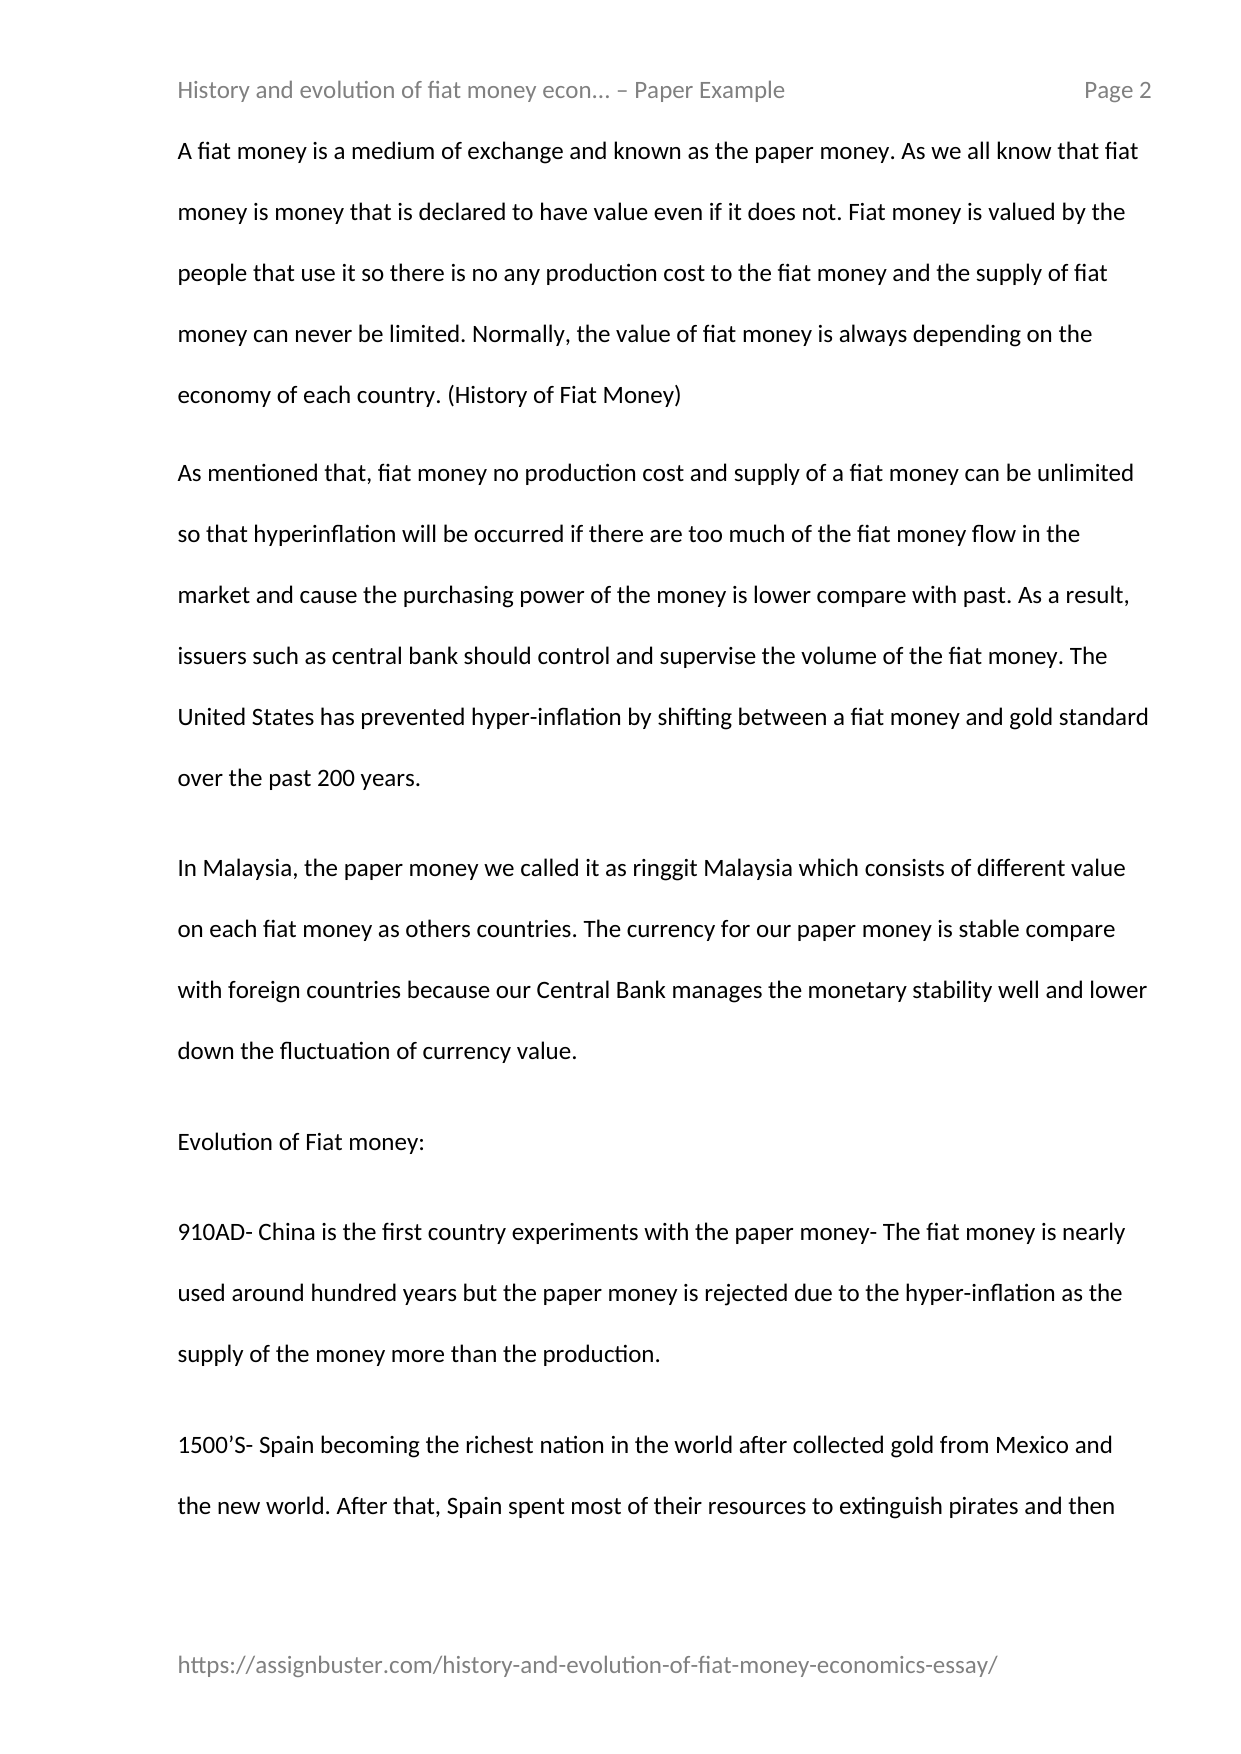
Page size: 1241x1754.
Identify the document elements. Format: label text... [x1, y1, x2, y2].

text A fiat money is a medium of exchange and known as the paper money. As we all know that fiat money is money that is declared to have value even if it does not. Fiat money is valued by the people that use it so there is no any production cost to the fiat money and the supply of fiat money can never be limited. Normally, the value of fiat money is always depending on the economy of each country. (History of Fiat Money) [177, 135, 1152, 409]
text In Malaysia, the paper money we called it as ringgit Malaysia which consists of different value on each fiat money as others countries. The currency for our paper money is stable compare with foreign countries because our Central Bank manages the monetary stability well and lower down the fluctuation of currency value. [177, 852, 1152, 1066]
text Evolution of Fiat money: [177, 1126, 1152, 1157]
text 910AD- China is the first country experiments with the paper money- The fiat money is nearly used around hundred years but the paper money is rejected due to the hyper-inflation as the supply of the money more than the production. [177, 1217, 1152, 1369]
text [177, 1429, 1152, 1521]
text As mentioned that, fiat money no production cost and supply of a fiat money can be unlimited so that hyperinflation will be occurred if there are too much of the fiat money flow in the market and cause the purchasing power of the money is lower compare with past. As a result, issuers such as central bank should control and supervise the volume of the fiat money. The United States has prevented hyper-inflation by shifting between a fiat money and gold standard over the past 200 years. [177, 457, 1152, 792]
